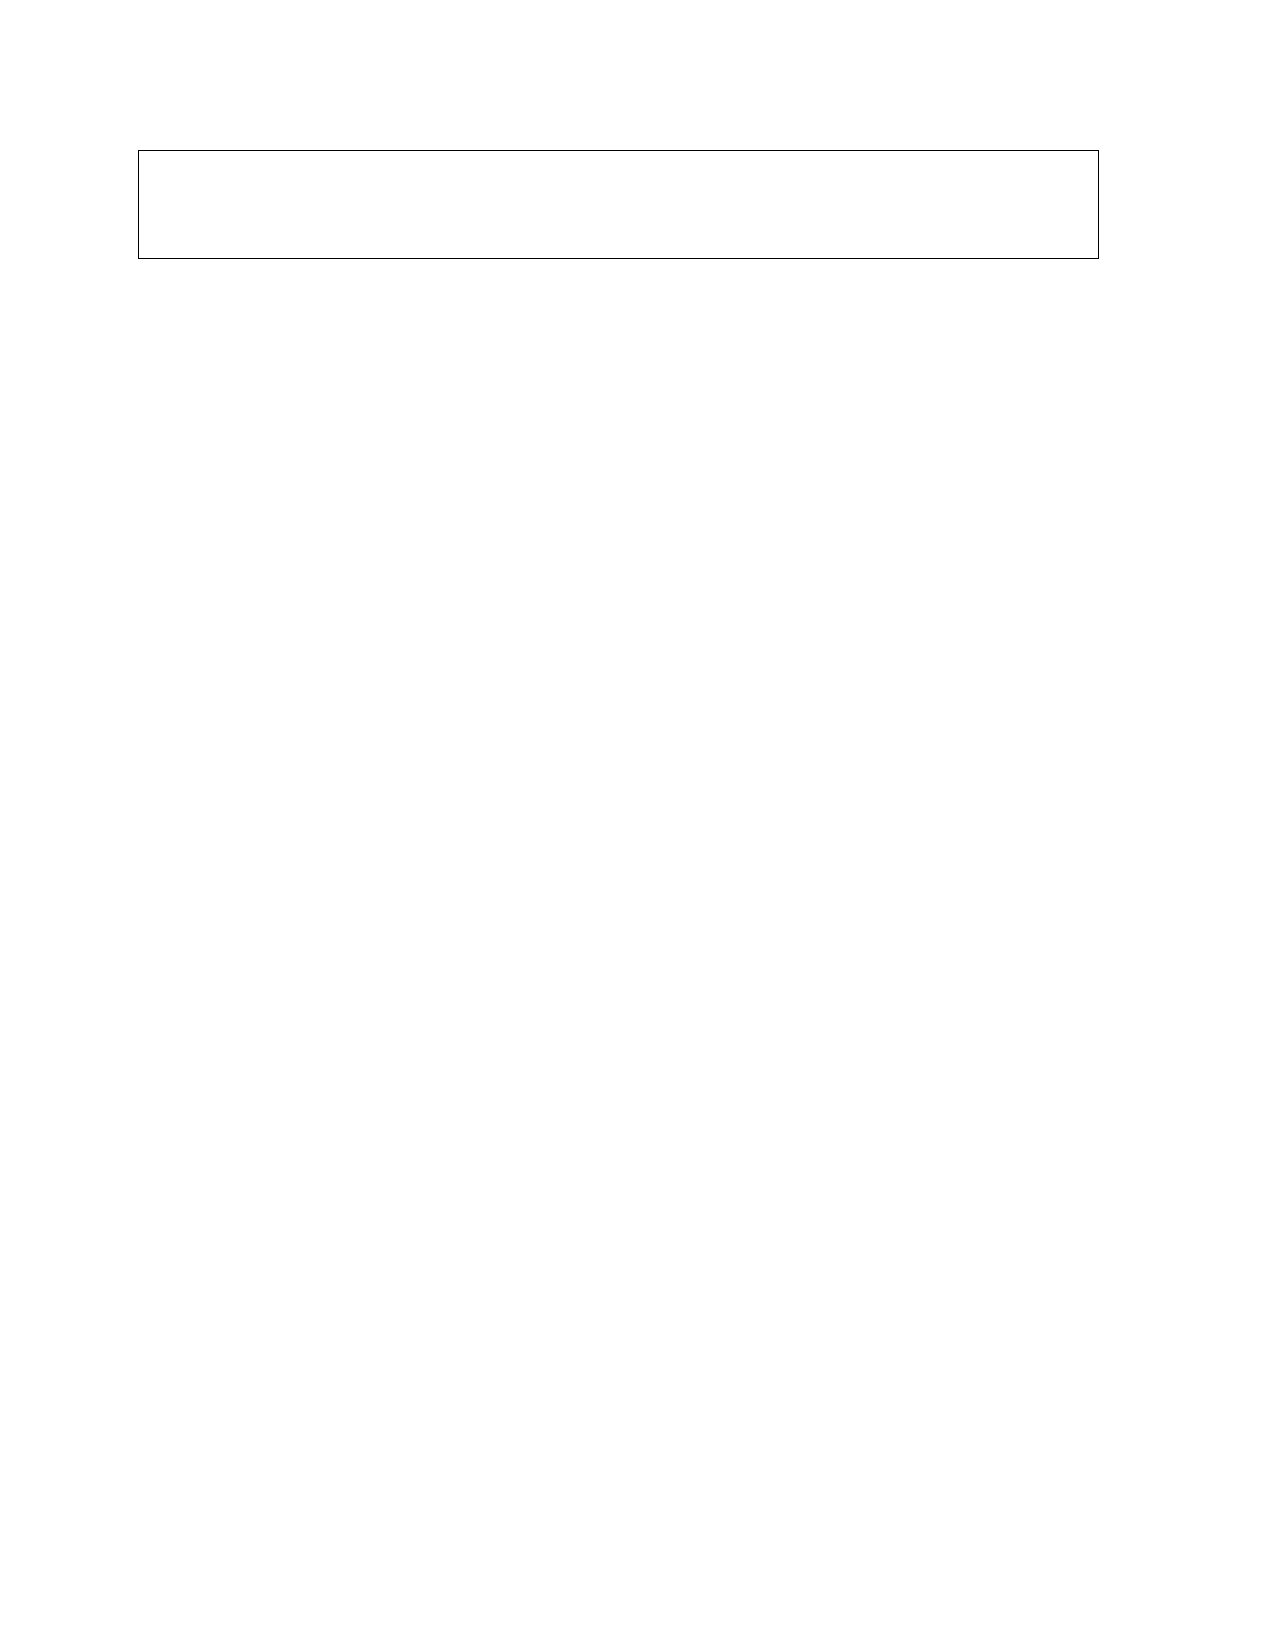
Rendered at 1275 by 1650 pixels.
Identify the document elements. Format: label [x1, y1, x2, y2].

table_cell [139, 151, 1098, 258]
